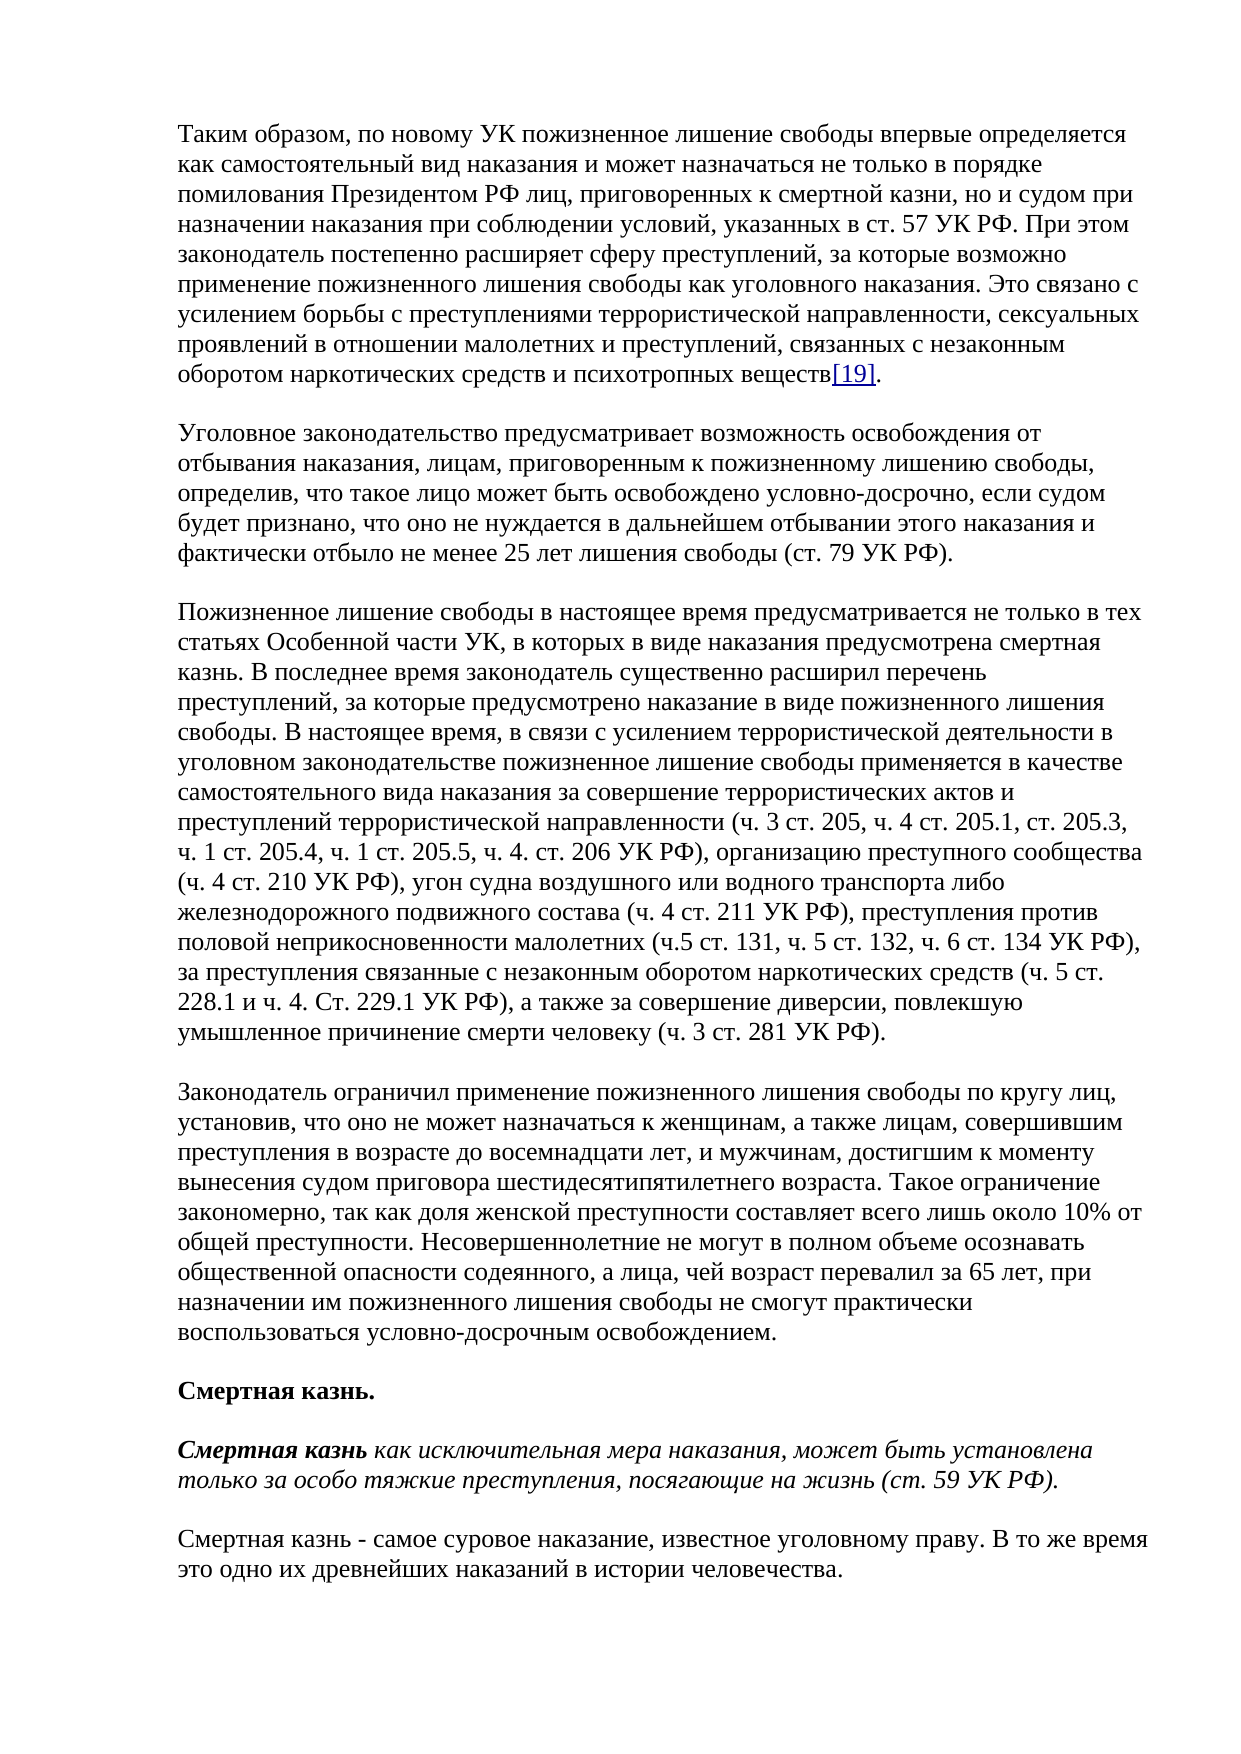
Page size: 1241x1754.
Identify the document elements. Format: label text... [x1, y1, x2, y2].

text Законодатель ограничил применение пожизненного лишения свободы по кругу лиц, установив, что оно не может назначаться к женщинам, а также лицам, совершившим преступления в возрасте до восемнадцати лет, и мужчинам, достигшим к моменту вынесения судом приговора шестидесятипятилетнего возраста. Такое ограничение закономерно, так как доля женской преступности составляет всего лишь около 10% от общей преступности. Несовершеннолетние не могут в полном объеме осознавать общественной опасности содеянного, а лица, чей возраст перевалил за 65 лет, при назначении им пожизненного лишения свободы не смогут практически воспользоваться условно-досрочным освобождением. [177, 1076, 1152, 1346]
text Смертная казнь как исключительная мера наказания, может быть установлена только за особо тяжкие преступления, посягающие на жизнь (ст. 59 УК РФ). [177, 1434, 1152, 1494]
text Смертная казнь - самое суровое наказание, известное уголовному праву. В то же время это одно их древнейших наказаний в истории человечества. [177, 1523, 1152, 1583]
text Смертная казнь. [177, 1375, 1152, 1405]
text Таким образом, по новому УК пожизненное лишение свободы впервые определяется как самостоятельный вид наказания и может назначаться не только в порядке помилования Президентом РФ лиц, приговоренных к смертной казни, но и судом при назначении наказания при соблюдении условий, указанных в ст. 57 УК РФ. При этом законодатель постепенно расширяет сферу преступлений, за которые возможно применение пожизненного лишения свободы как уголовного наказания. Это связано с усилением борьбы с преступлениями террористической направленности, сексуальных проявлений в отношении малолетних и преступлений, связанных с незаконным оборотом наркотических средств и психотропных веществ[19]. [177, 118, 1152, 388]
text Уголовное законодательство предусматривает возможность освобождения от отбывания наказания, лицам, приговоренным к пожизненному лишению свободы, определив, что такое лицо может быть освобождено условно-досрочно, если судом будет признано, что оно не нуждается в дальнейшем отбывании этого наказания и фактически отбыло не менее 25 лет лишения свободы (ст. 79 УК РФ). [177, 417, 1152, 567]
text Пожизненное лишение свободы в настоящее время предусматривается не только в тех статьях Особенной части УК, в которых в виде наказания предусмотрена смертная казнь. В последнее время законодатель существенно расширил перечень преступлений, за которые предусмотрено наказание в виде пожизненного лишения свободы. В настоящее время, в связи с усилением террористической деятельности в уголовном законодательстве пожизненное лишение свободы применяется в качестве самостоятельного вида наказания за совершение террористических актов и преступлений террористической направленности (ч. 3 ст. 205, ч. 4 ст. 205.1, ст. 205.3, ч. 1 ст. 205.4, ч. 1 ст. 205.5, ч. 4. ст. 206 УК РФ), организацию преступного сообщества (ч. 4 ст. 210 УК РФ), угон судна воздушного или водного транспорта либо железнодорожного подвижного состава (ч. 4 ст. 211 УК РФ), преступления против половой неприкосновенности малолетних (ч.5 ст. 131, ч. 5 ст. 132, ч. 6 ст. 134 УК РФ), за преступления связанные с незаконным оборотом наркотических средств (ч. 5 ст. 228.1 и ч. 4. Ст. 229.1 УК РФ), а также за совершение диверсии, повлекшую умышленное причинение смерти человеку (ч. 3 ст. 281 УК РФ). [177, 596, 1152, 1046]
